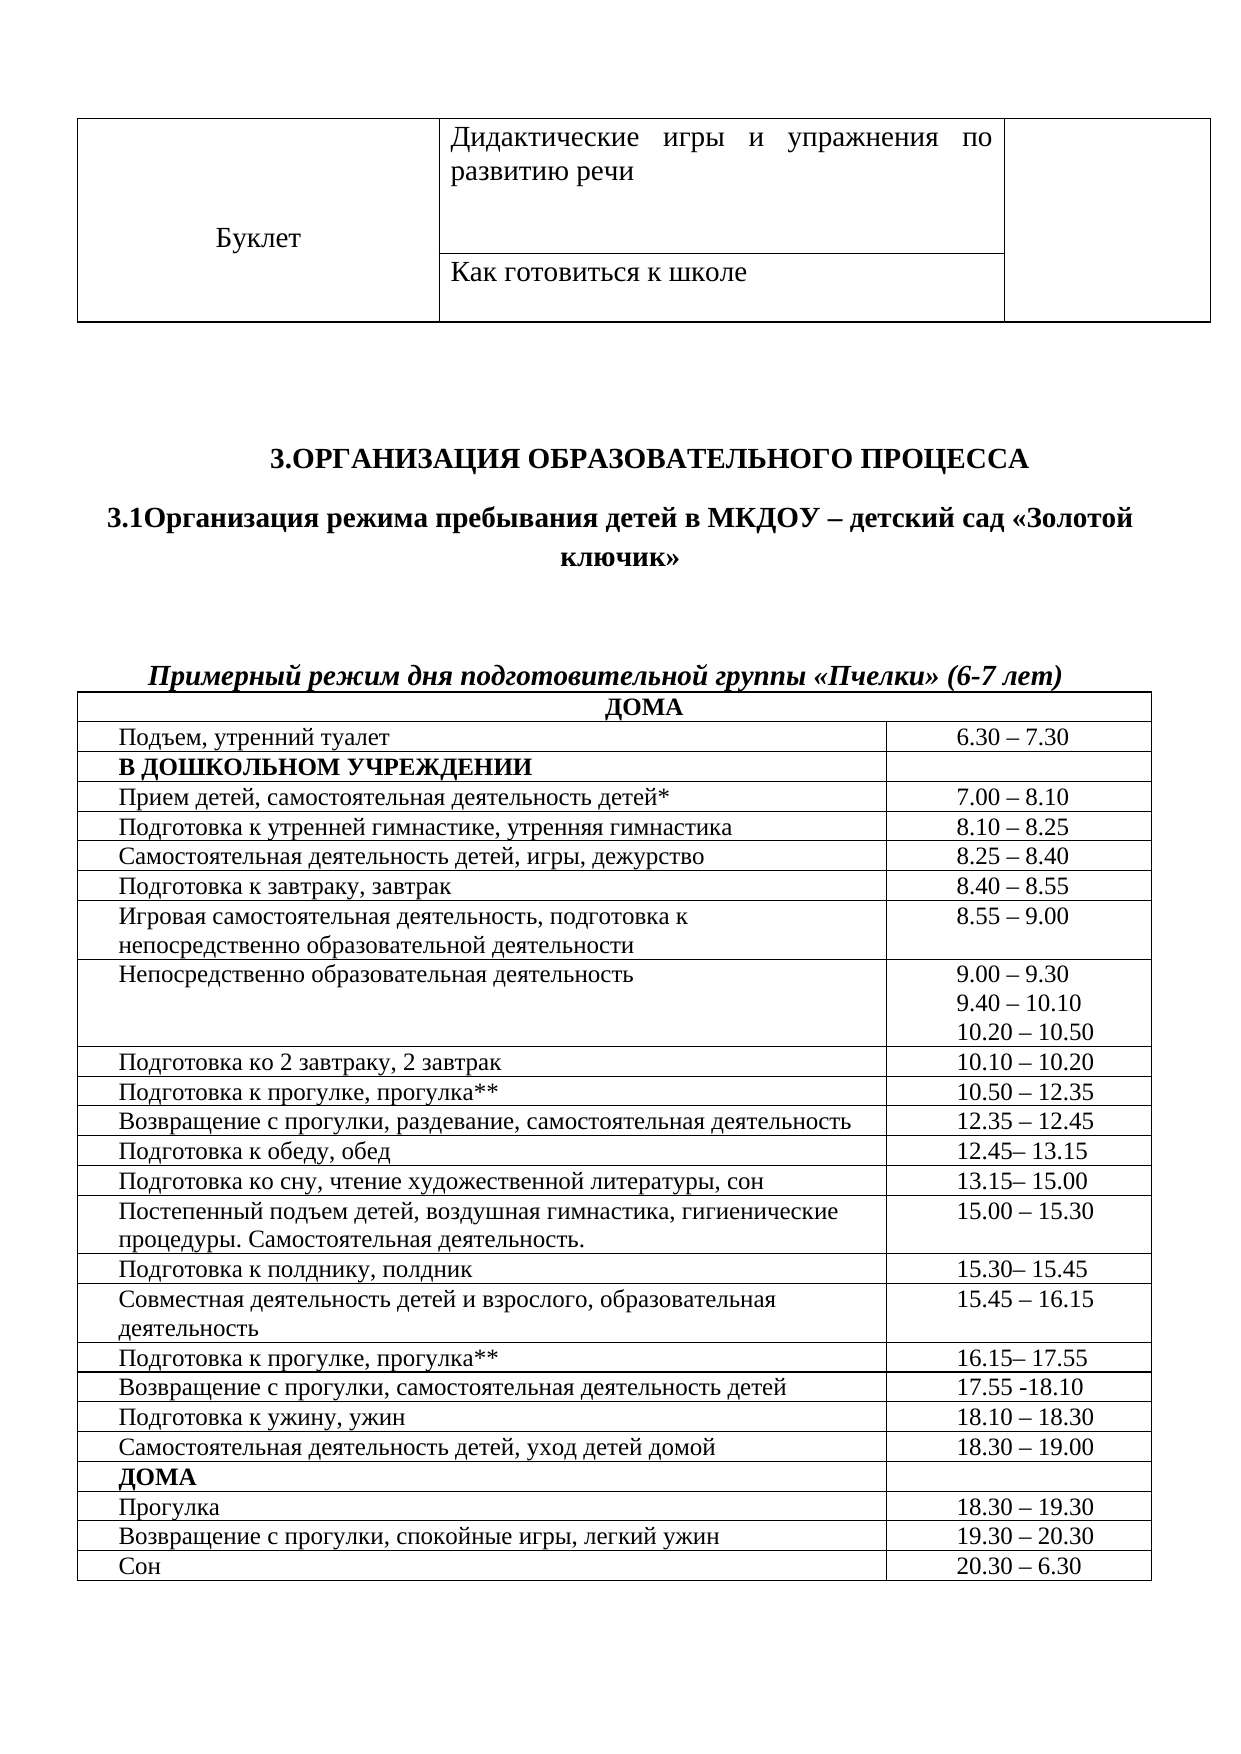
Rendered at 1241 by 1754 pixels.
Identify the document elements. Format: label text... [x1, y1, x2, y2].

table_cell 18.30 – 19.30 [887, 1492, 1151, 1520]
table_cell 13.15– 15.00 [887, 1166, 1151, 1195]
table_cell Подготовка к прогулке, прогулка** [78, 1343, 886, 1371]
table_cell 19.30 – 20.30 [887, 1521, 1151, 1550]
table_cell [887, 752, 1151, 781]
table_cell [887, 1462, 1151, 1491]
table_cell 17.55 -18.10 [887, 1373, 1151, 1401]
table_cell Непосредственно образовательная деятельность [78, 960, 886, 1046]
table_cell Подготовка к прогулке, прогулка** [78, 1077, 886, 1105]
table_cell 18.30 – 19.00 [887, 1432, 1151, 1461]
table_cell Подъем, утренний туалет [78, 722, 886, 751]
table_cell 9.00 – 9.30 9.40 – 10.10 10.20 – 10.50 [887, 960, 1151, 1046]
table_cell Возвращение с прогулки, самостоятельная деятельность детей [78, 1373, 886, 1401]
text 3.ОРГАНИЗАЦИЯ ОБРАЗОВАТЕЛЬНОГО ПРОЦЕССА [89, 441, 1152, 475]
table_cell Самостоятельная деятельность детей, игры, дежурство [78, 841, 886, 870]
table_cell Сон [78, 1551, 886, 1580]
table_cell В ДОШКОЛЬНОМ УЧРЕЖДЕНИИ [78, 752, 886, 781]
table_cell Подготовка к ужину, ужин [78, 1402, 886, 1431]
table_cell Возвращение с прогулки, спокойные игры, легкий ужин [78, 1521, 886, 1550]
table_cell Как готовиться к школе [440, 254, 1004, 321]
table_cell Постепенный подъем детей, воздушная гимнастика, гигиенические процедуры. Самостоятельная деятельность. [78, 1196, 886, 1253]
table_cell 7.00 – 8.10 [887, 782, 1151, 811]
table_cell Дидактические игры и упражнения по развитию речи [440, 119, 1004, 253]
table_cell Совместная деятельность детей и взрослого, образовательная деятельность [78, 1284, 886, 1342]
table_cell Подготовка к полднику, полдник [78, 1254, 886, 1283]
table_cell 8.55 – 9.00 [887, 901, 1151, 958]
text 3.1Организация режима пребывания детей в МКДОУ – детский сад «Золотой ключик» [89, 501, 1152, 573]
table_cell 6.30 – 7.30 [887, 722, 1151, 751]
table_cell Самостоятельная деятельность детей, уход детей домой [78, 1432, 886, 1461]
table_cell Игровая самостоятельная деятельность, подготовка к непосредственно образовательной деятельности [78, 901, 886, 958]
table_cell 8.40 – 8.55 [887, 871, 1151, 900]
table_cell Прогулка [78, 1492, 886, 1520]
table_cell 8.10 – 8.25 [887, 812, 1151, 840]
table_header ДОМА [78, 693, 1151, 721]
table_cell 12.45– 13.15 [887, 1136, 1151, 1165]
text Примерный режим дня подготовительной группы «Пчелки» (6-7 лет) [89, 658, 1152, 691]
table_cell Подготовка ко 2 завтраку, 2 завтрак [78, 1047, 886, 1076]
table_cell 10.10 – 10.20 [887, 1047, 1151, 1076]
table_cell 15.45 – 16.15 [887, 1284, 1151, 1342]
table_cell 15.00 – 15.30 [887, 1196, 1151, 1253]
table_cell 15.30– 15.45 [887, 1254, 1151, 1283]
table_cell 20.30 – 6.30 [887, 1551, 1151, 1580]
table_cell Подготовка к утренней гимнастике, утренняя гимнастика [78, 812, 886, 840]
table_cell Возвращение с прогулки, раздевание, самостоятельная деятельность [78, 1106, 886, 1135]
table_cell Прием детей, самостоятельная деятельность детей* [78, 782, 886, 811]
table_cell Подготовка к завтраку, завтрак [78, 871, 886, 900]
table_cell 16.15– 17.55 [887, 1343, 1151, 1371]
table_cell Буклет [78, 119, 439, 321]
table_cell 18.10 – 18.30 [887, 1402, 1151, 1431]
table_cell 8.25 – 8.40 [887, 841, 1151, 870]
table_cell Подготовка ко сну, чтение художественной литературы, сон [78, 1166, 886, 1195]
table_cell ДОМА [78, 1462, 886, 1491]
table_cell 12.35 – 12.45 [887, 1106, 1151, 1135]
table_cell 10.50 – 12.35 [887, 1077, 1151, 1105]
table_cell Подготовка к обеду, обед [78, 1136, 886, 1165]
